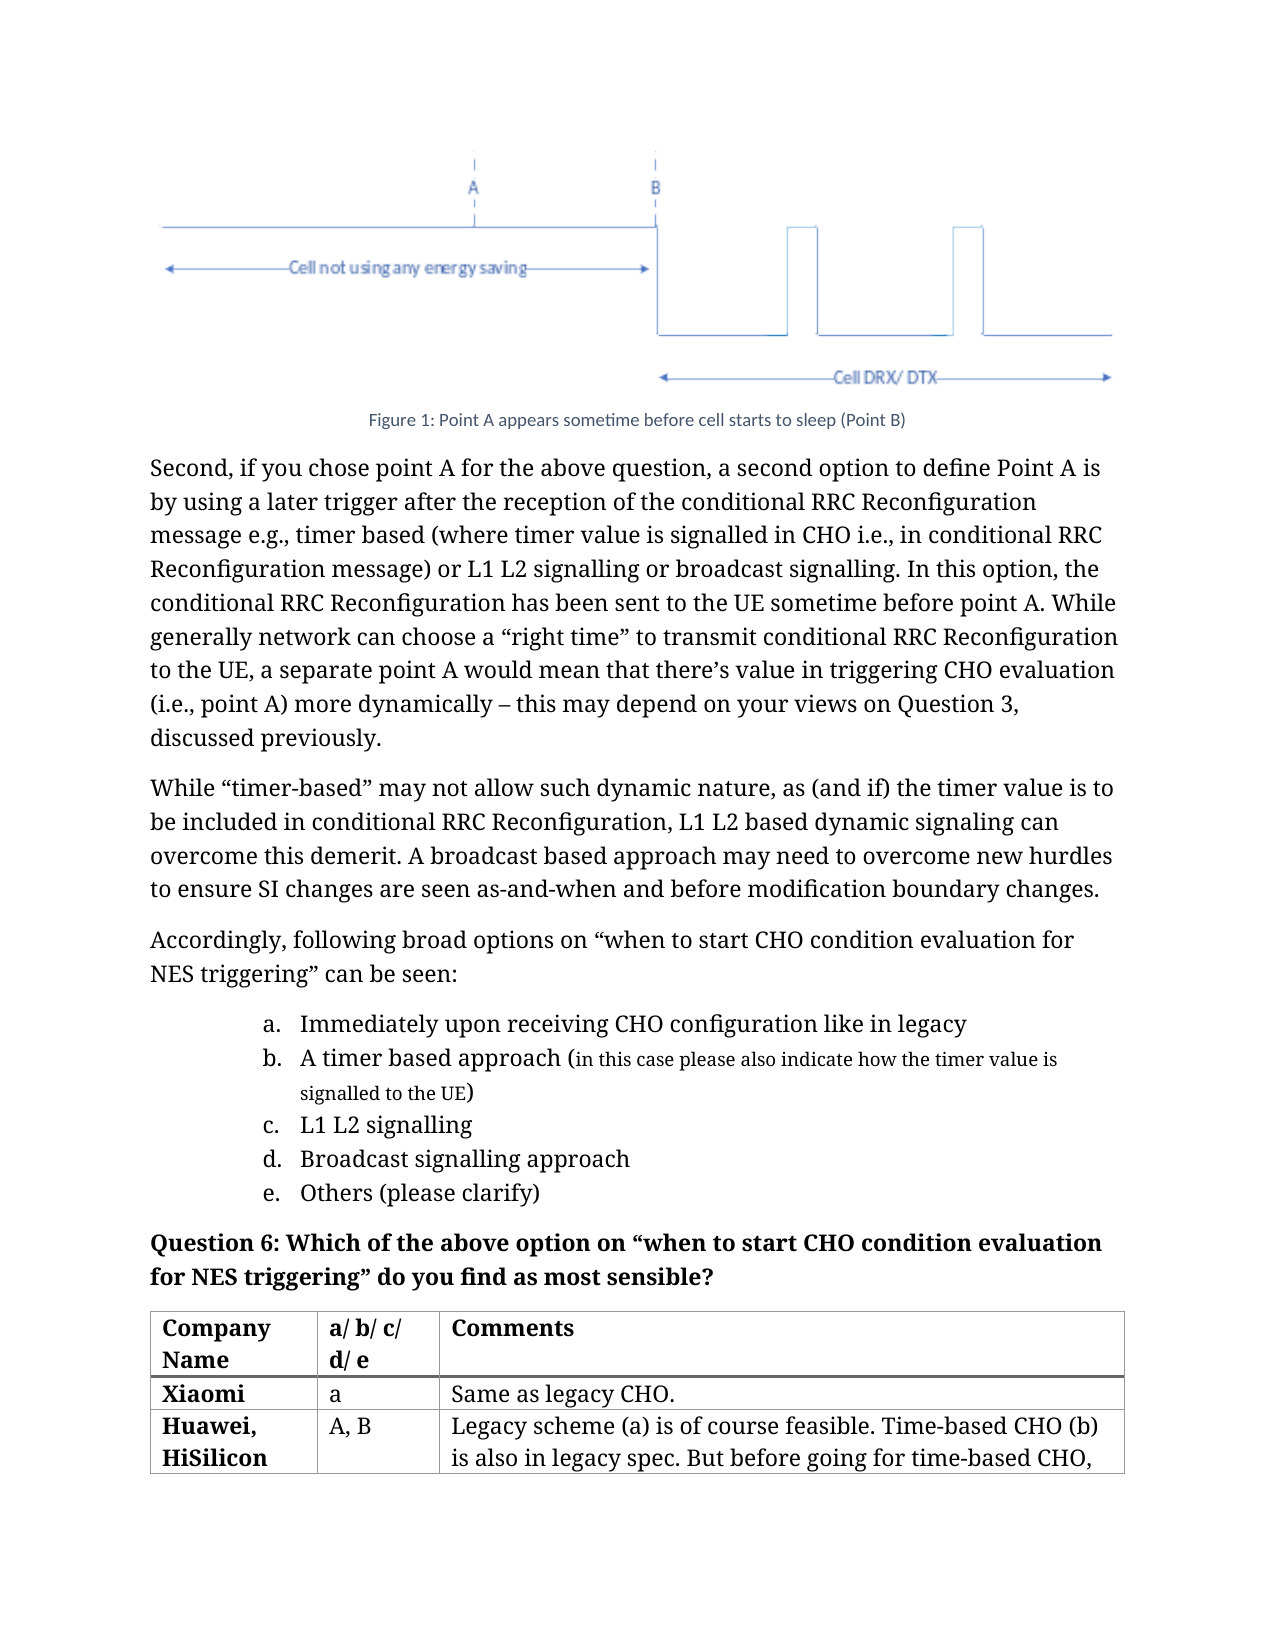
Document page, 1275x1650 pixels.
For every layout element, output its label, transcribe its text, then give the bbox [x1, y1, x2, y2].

table_cell a [318, 1378, 439, 1409]
list A timer based approach (in this case please also indicate how the timer value is signalled to the UE) [262, 1042, 1125, 1107]
text Figure 1: Point A appears sometime before cell starts to sleep (Point B) [150, 408, 1125, 431]
table_header a/ b/ c/ d/ e [318, 1312, 439, 1375]
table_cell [440, 1410, 1124, 1473]
text Second, if you chose point A for the above question, a second option to define Point A is by using a later trigger after the reception of the conditional RRC Reconfiguration message e.g., timer based (where timer value is signalled in CHO i.e., in conditional RRC Reconfiguration message) or L1 L2 signalling or broadcast signalling. In this option, the conditional RRC Reconfiguration has been sent to the UE sometime before point A. While generally network can choose a “right time” to transmit conditional RRC Reconfiguration to the UE, a separate point A would mean that there’s value in triggering CHO evaluation (i.e., point A) more dynamically – this may depend on your views on Question 3, discussed previously. [150, 452, 1125, 753]
list Immediately upon receiving CHO configuration like in legacy [262, 1008, 1125, 1039]
table_cell Same as legacy CHO. [440, 1378, 1124, 1409]
table_cell Huawei, HiSilicon [151, 1410, 317, 1473]
text Accordingly, following broad options on “when to start CHO condition evaluation for NES triggering” can be seen: [150, 924, 1125, 989]
list Broadcast signalling approach [262, 1143, 1125, 1174]
text Question 6: Which of the above option on “when to start CHO condition evaluation for NES triggering” do you find as most sensible? [150, 1227, 1125, 1292]
table_header Comments [440, 1312, 1124, 1375]
text While “timer-based” may not allow such dynamic nature, as (and if) the timer value is to be included in conditional RRC Reconfiguration, L1 L2 based dynamic signaling can overcome this demerit. A broadcast based approach may need to overcome new hurdles to ensure SI changes are seen as-and-when and before modification boundary changes. [150, 772, 1125, 904]
list L1 L2 signalling [262, 1109, 1125, 1140]
table_cell Xiaomi [151, 1378, 317, 1409]
table_header Company Name [151, 1312, 317, 1375]
table_cell A, B [318, 1410, 439, 1473]
list Others (please clarify) [262, 1177, 1125, 1208]
